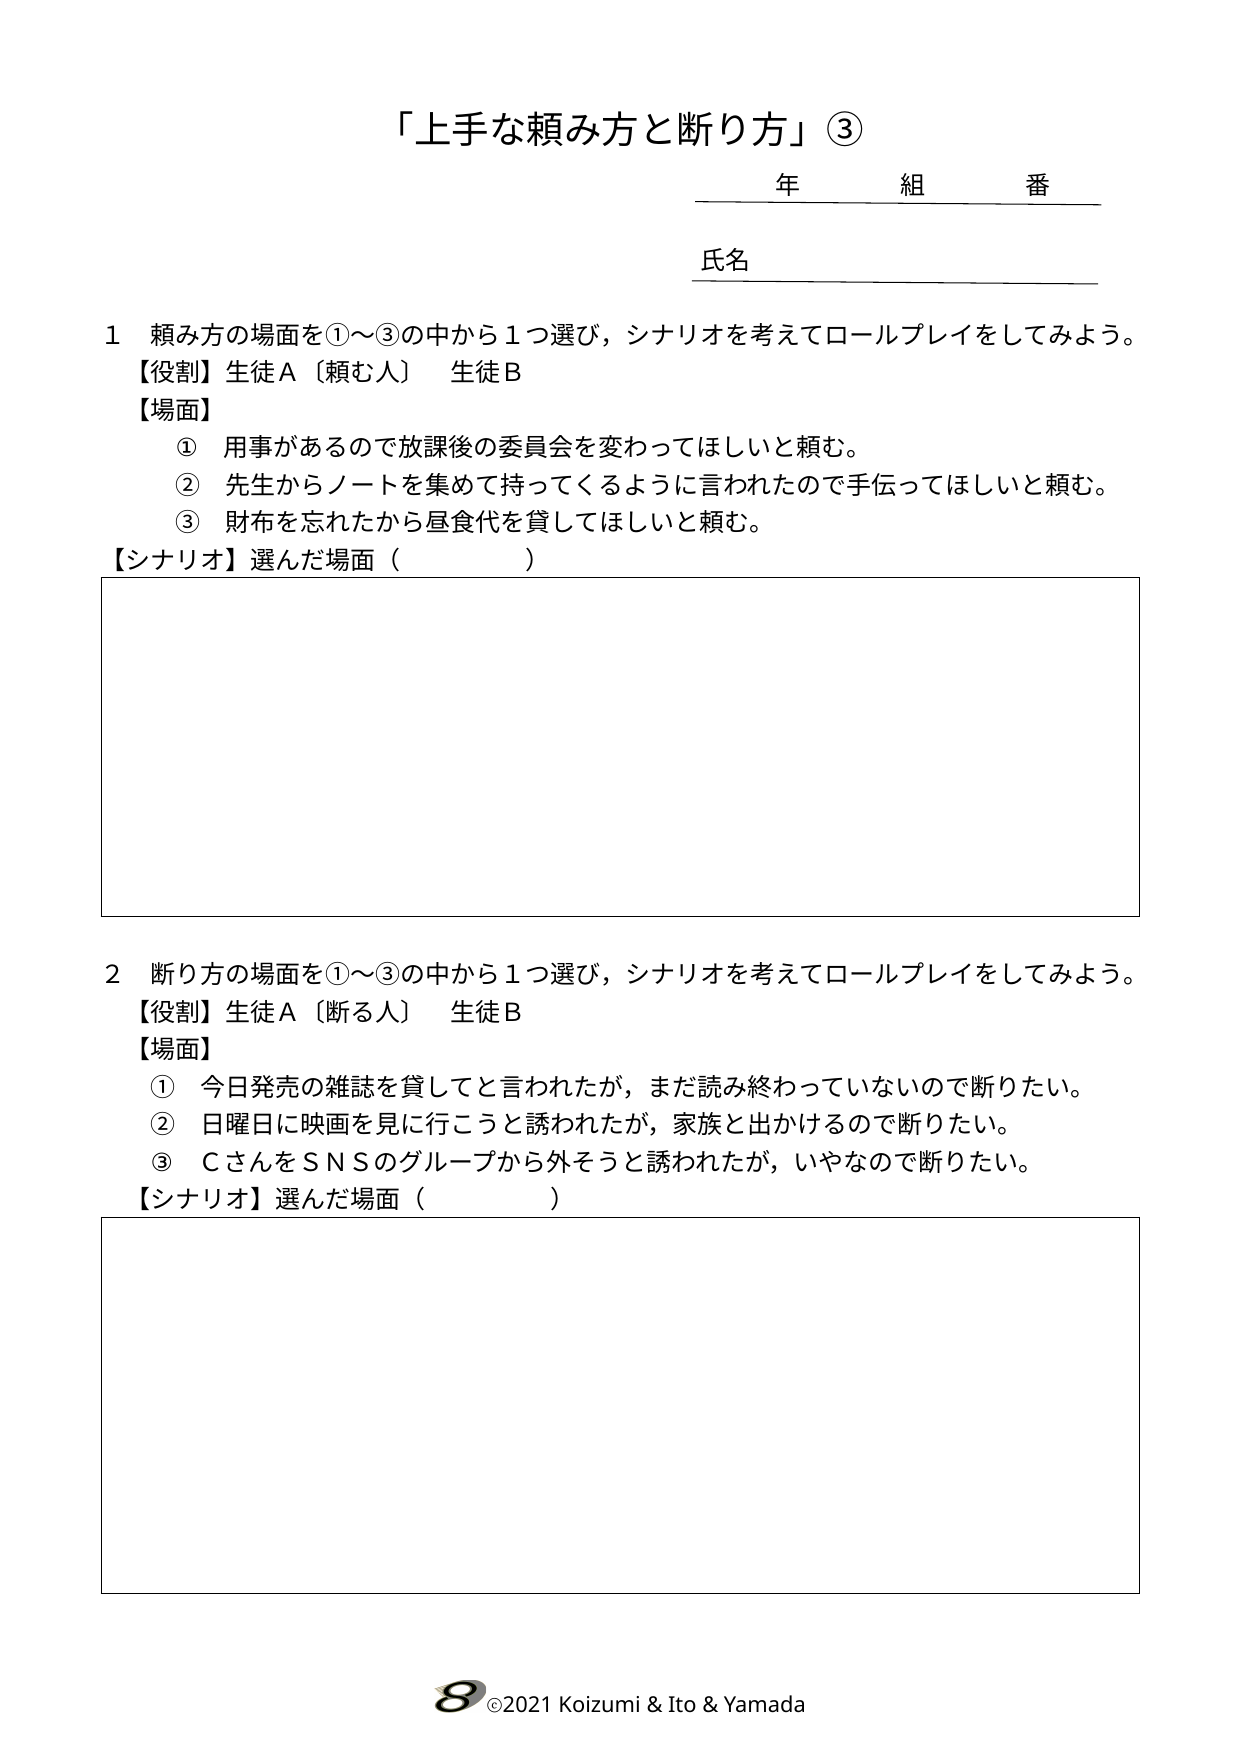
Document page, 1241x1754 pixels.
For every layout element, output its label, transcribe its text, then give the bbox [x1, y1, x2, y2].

text 【シナリオ】選んだ場面（ ） [100, 1179, 1140, 1217]
text 【シナリオ】選んだ場面（ ） [100, 539, 1140, 577]
text ２ 断り方の場面を①～③の中から１つ選び，シナリオを考えてロールプレイをしてみよう。 [100, 954, 1140, 992]
text ① 今日発売の雑誌を貸してと言われたが，まだ読み終わっていないので断りたい。 [100, 1067, 1140, 1104]
text ③ ＣさんをＳＮＳのグループから外そうと誘われたが，いやなので断りたい。 [100, 1142, 1140, 1179]
text ① 用事があるので放課後の委員会を変わってほしいと頼む。 [100, 427, 1140, 464]
text １ 頼み方の場面を①～③の中から１つ選び，シナリオを考えてロールプレイをしてみよう。 [100, 314, 1140, 352]
text 【役割】生徒Ａ〔頼む人〕 生徒Ｂ [100, 352, 1140, 389]
table_header [102, 578, 1139, 916]
text 【場面】 [100, 1029, 1140, 1067]
picture [434, 1680, 487, 1713]
text 【場面】 [100, 389, 1140, 427]
table_header [102, 1218, 1139, 1593]
text ② 先生からノートを集めて持ってくるように言われたので手伝ってほしいと頼む。 [100, 464, 1140, 502]
text 「上手な頼み方と断り方」③ [100, 89, 1140, 164]
text 氏名 [100, 239, 1140, 277]
text 【役割】生徒Ａ〔断る人〕 生徒Ｂ [100, 992, 1140, 1029]
text ③ 財布を忘れたから昼食代を貸してほしいと頼む。 [100, 502, 1140, 539]
text 年 組 番 [100, 164, 1140, 202]
text ② 日曜日に映画を見に行こうと誘われたが，家族と出かけるので断りたい。 [100, 1104, 1140, 1142]
